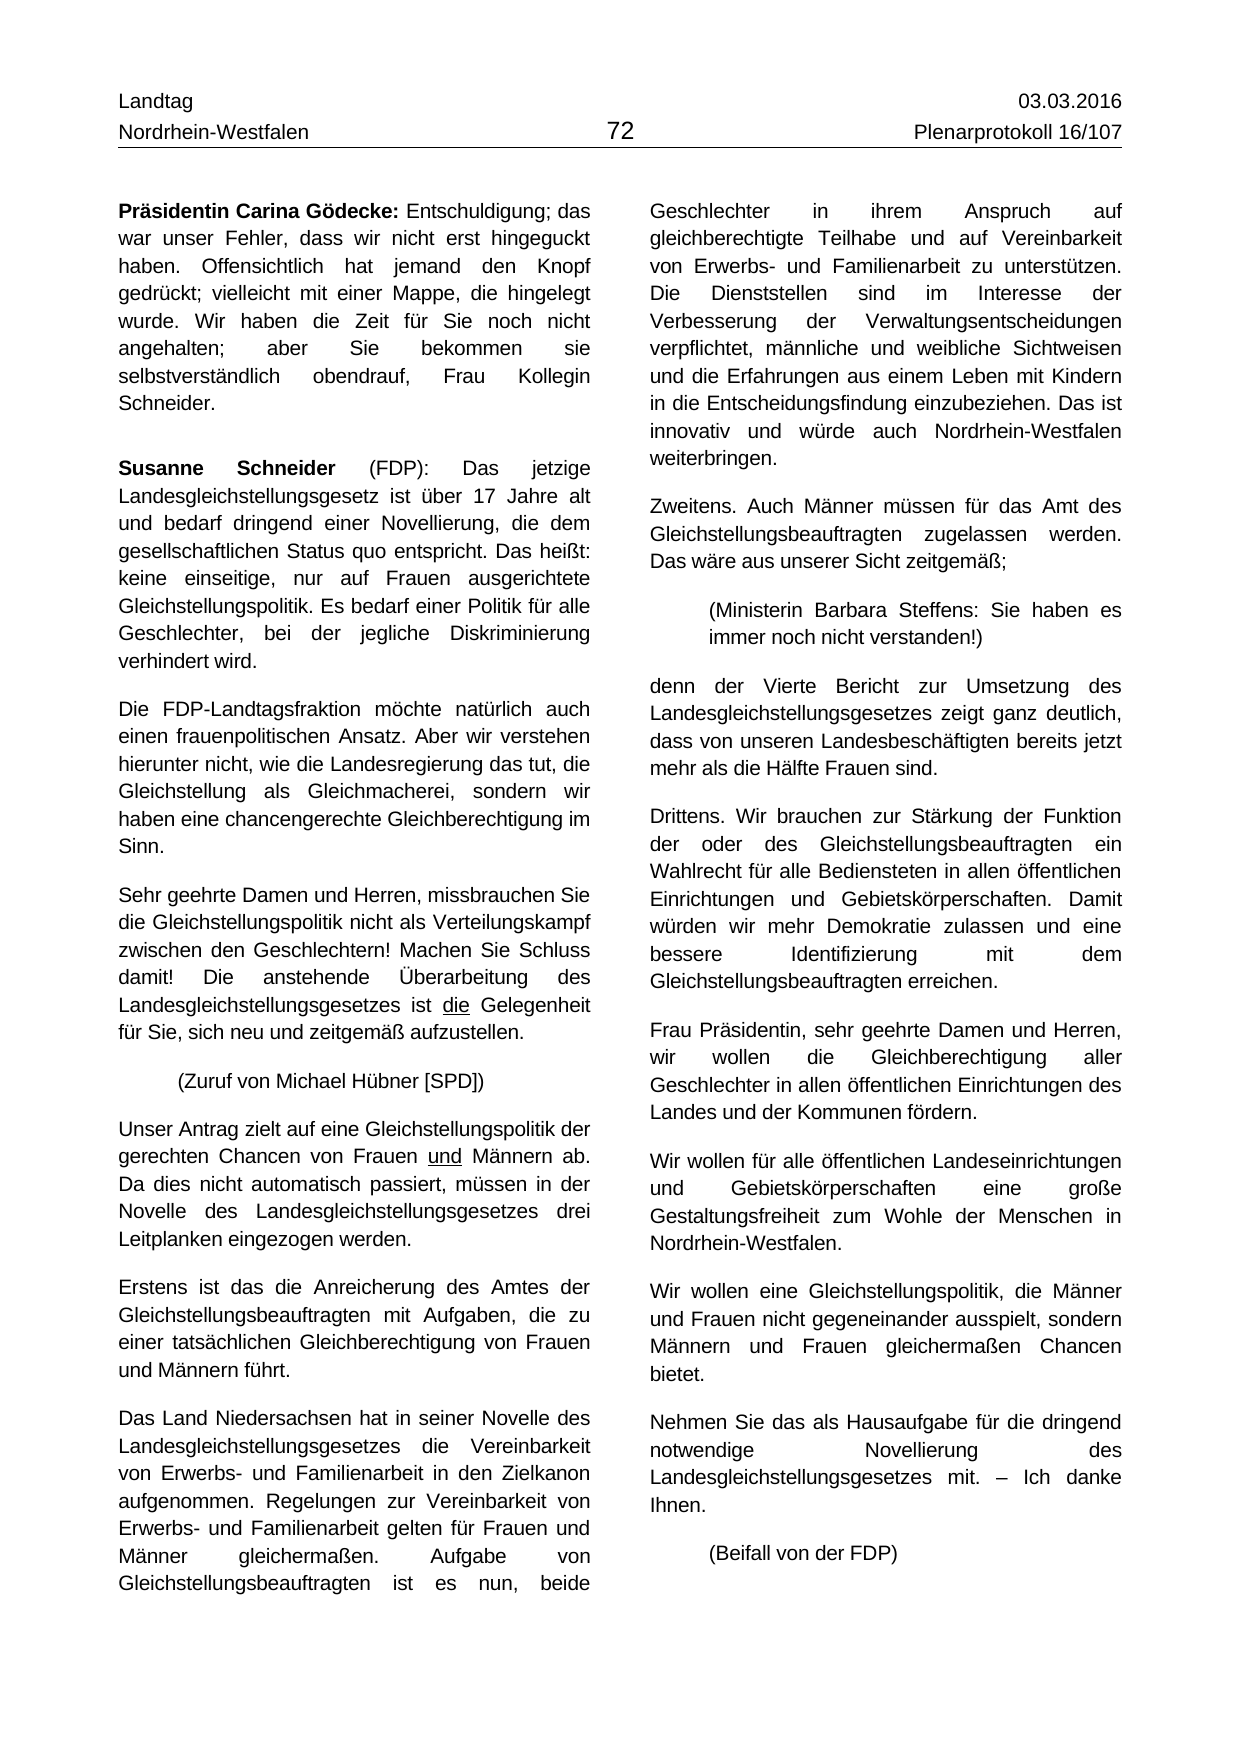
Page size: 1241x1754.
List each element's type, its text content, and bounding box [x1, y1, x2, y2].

text Wir wollen eine Gleichstellungspolitik, die Männer und Frauen nicht gegeneinander ausspielt, sondern Männern und Frauen gleichermaßen Chancen bietet. [649, 1279, 1122, 1386]
text Präsidentin Carina Gödecke: Entschuldigung; das war unser Fehler, dass wir nicht erst hingeguckt haben. Offensichtlich hat jemand den Knopf gedrückt; vielleicht mit einer Mappe, die hingelegt wurde. Wir haben die Zeit für Sie noch nicht angehalten; aber Sie bekommen sie selbstverständlich obendrauf, Frau Kollegin Schneider. [118, 198, 591, 415]
text Frau Präsidentin, sehr geehrte Damen und Herren, wir wollen die Gleichberechtigung aller Geschlechter in allen öffentlichen Einrichtungen des Landes und der Kommunen fördern. [649, 1018, 1122, 1124]
text denn der Vierte Bericht zur Umsetzung des Landesgleichstellungsgesetzes zeigt ganz deutlich, dass von unseren Landesbeschäftigten bereits jetzt mehr als die Hälfte Frauen sind. [649, 673, 1122, 780]
text Drittens. Wir brauchen zur Stärkung der Funktion der oder des Gleichstellungsbeauftragten ein Wahlrecht für alle Bediensteten in allen öffentlichen Einrichtungen und Gebietskörperschaften. Damit würden wir mehr Demokratie zulassen und eine bessere Identifizierung mit dem Gleichstellungsbeauftragten erreichen. [649, 804, 1122, 993]
text Erstens ist das die Anreicherung des Amtes der Gleichstellungsbeauftragten mit Aufgaben, die zu einer tatsächlichen Gleichberechtigung von Frauen und Männern führt. [118, 1275, 591, 1382]
text Zweitens. Auch Männer müssen für das Amt des Gleichstellungsbeauftragten zugelassen werden. Das wäre aus unserer Sicht zeitgemäß; [649, 494, 1122, 573]
text Das Land Niedersachsen hat in seiner Novelle des Landesgleichstellungsgesetzes die Vereinbarkeit von Erwerbs- und Familienarbeit in den Zielkanon aufgenommen. Regelungen zur Vereinbarkeit von Erwerbs- und Familienarbeit gelten für Frauen und Männer gleichermaßen. Aufgabe von Gleichstellungsbeauftragten ist es nun, beide Geschlechter in ihrem Anspruch auf gleichberechtigte Teilhabe und auf Vereinbarkeit von Erwerbs- und Familienarbeit zu unterstützen. Die Dienststellen sind im Interesse der Verbesserung der Verwaltungsentscheidungen verpflichtet, männliche und weibliche Sichtweisen und die Erfahrungen aus einem Leben mit Kindern in die Entscheidungsfindung einzubeziehen. Das ist innovativ und würde auch Nordrhein-Westfalen weiterbringen. [649, 198, 1122, 470]
text Nehmen Sie das als Hausaufgabe für die dringend notwendige Novellierung des Landesgleichstellungsgesetzes mit. – Ich danke Ihnen. [649, 1410, 1122, 1517]
text Sehr geehrte Damen und Herren, missbrauchen Sie die Gleichstellungspolitik nicht als Verteilungskampf zwischen den Geschlechtern! Machen Sie Schluss damit! Die anstehende Überarbeitung des Landesgleichstellungsgesetzes ist die Gelegenheit für Sie, sich neu und zeitgemäß aufzustellen. [118, 883, 591, 1044]
text Unser Antrag zielt auf eine Gleichstellungspolitik der gerechten Chancen von Frauen und Männern ab. Da dies nicht automatisch passiert, müssen in der Novelle des Landesgleichstellungsgesetzes drei Leitplanken eingezogen werden. [118, 1117, 591, 1251]
text Wir wollen für alle öffentlichen Landeseinrichtungen und Gebietskörperschaften eine große Gestaltungsfreiheit zum Wohle der Menschen in Nordrhein-Westfalen. [649, 1148, 1122, 1255]
text Die FDP-Landtagsfraktion möchte natürlich auch einen frauenpolitischen Ansatz. Aber wir verstehen hierunter nicht, wie die Landesregierung das tut, die Gleichstellung als Gleichmacherei, sondern wir haben eine chancengerechte Gleichberechtigung im Sinn. [118, 697, 591, 858]
text (Beifall von der FDP) [709, 1541, 1122, 1565]
text (Zuruf von Michael Hübner [SPD]) [177, 1068, 591, 1092]
text Susanne Schneider (FDP): Das jetzige Landesgleichstellungsgesetz ist über 17 Jahre alt und bedarf dringend einer Novellierung, die dem gesellschaftlichen Status quo entspricht. Das heißt: keine einseitige, nur auf Frauen ausgerichtete Gleichstellungspolitik. Es bedarf einer Politik für alle Geschlechter, bei der jegliche Diskriminierung verhindert wird. [118, 456, 591, 672]
text (Ministerin Barbara Steffens: Sie haben es immer noch nicht verstanden!) [709, 598, 1122, 649]
text Das Land Niedersachsen hat in seiner Novelle des Landesgleichstellungsgesetzes die Vereinbarkeit von Erwerbs- und Familienarbeit in den Zielkanon aufgenommen. Regelungen zur Vereinbarkeit von Erwerbs- und Familienarbeit gelten für Frauen und Männer gleichermaßen. Aufgabe von Gleichstellungsbeauftragten ist es nun, beide Geschlechter in ihrem Anspruch auf gleichberechtigte Teilhabe und auf Vereinbarkeit von Erwerbs- und Familienarbeit zu unterstützen. Die Dienststellen sind im Interesse der Verbesserung der Verwaltungsentscheidungen verpflichtet, männliche und weibliche Sichtweisen und die Erfahrungen aus einem Leben mit Kindern in die Entscheidungsfindung einzubeziehen. Das ist innovativ und würde auch Nordrhein-Westfalen weiterbringen. [118, 1406, 591, 1595]
